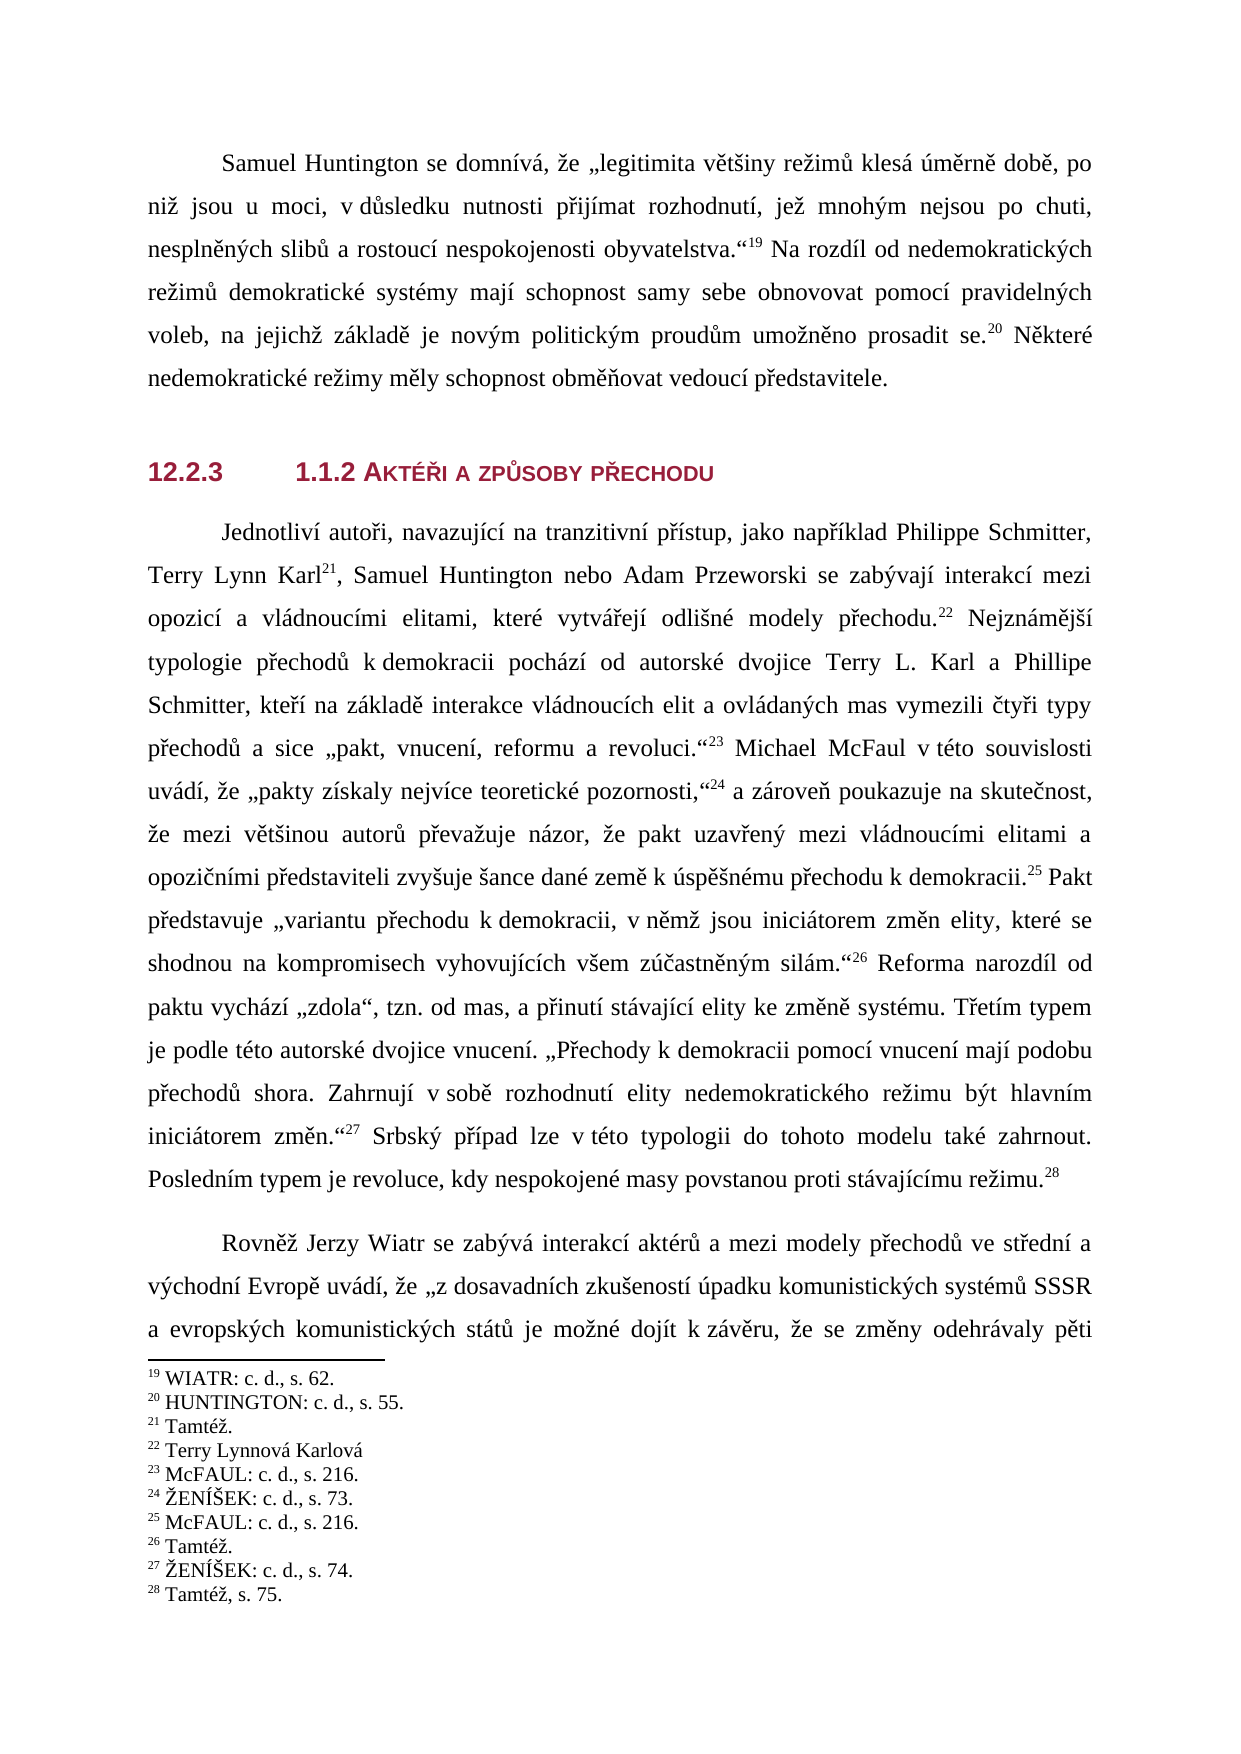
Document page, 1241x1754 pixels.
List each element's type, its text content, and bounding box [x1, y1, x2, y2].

text Jednotliví autoři, navazující na tranzitivní přístup, jako například Philippe Schmitter, Terry Lynn Karl, Samuel Huntington nebo Adam Przeworski se zabývají interakcí mezi opozicí a vládnoucími elitami, které vytvářejí odlišné modely přechodu. Nejznámější typologie přechodů k demokracii pochází od autorské dvojice Terry L. Karl a Phillipe Schmitter, kteří na základě interakce vládnoucích elit a ovládaných mas vymezili čtyři typy přechodů a sice „pakt, vnucení, reformu a revoluci.“ Michael McFaul v této souvislosti uvádí, že „pakty získaly nejvíce teoretické pozornosti,“ a zároveň poukazuje na skutečnost, že mezi většinou autorů převažuje názor, že pakt uzavřený mezi vládnoucími elitami a opozičními představiteli zvyšuje šance dané země k úspěšnému přechodu k demokracii. Pakt představuje „variantu přechodu k demokracii, v němž jsou iniciátorem změn elity, které se shodnou na kompromisech vyhovujících všem zúčastněným silám.“ Reforma narozdíl od paktu vychází „zdola“, tzn. od mas, a přinutí stávající elity ke změně systému. Třetím typem je podle této autorské dvojice vnucení. „Přechody k demokracii pomocí vnucení mají podobu přechodů shora. Zahrnují v sobě rozhodnutí elity nedemokratického režimu být hlavním iniciátorem změn.“ Srbský případ lze v této typologii do tohoto modelu také zahrnout. Posledním typem je revoluce, kdy nespokojené masy povstanou proti stávajícímu režimu. [148, 517, 1093, 1193]
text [148, 1228, 1093, 1343]
subtitle 1.1.2 Aktéři a způsoby přechodu [148, 456, 1093, 488]
text Samuel Huntington se domnívá, že „legitimita většiny režimů klesá úměrně době, po niž jsou u moci, v důsledku nutnosti přijímat rozhodnutí, jež mnohým nejsou po chuti, nesplněných slibů a rostoucí nespokojenosti obyvatelstva.“ Na rozdíl od nedemokratických režimů demokratické systémy mají schopnost samy sebe obnovovat pomocí pravidelných voleb, na jejichž základě je novým politickým proudům umožněno prosadit se. Některé nedemokratické režimy měly schopnost obměňovat vedoucí představitele. [148, 148, 1093, 392]
